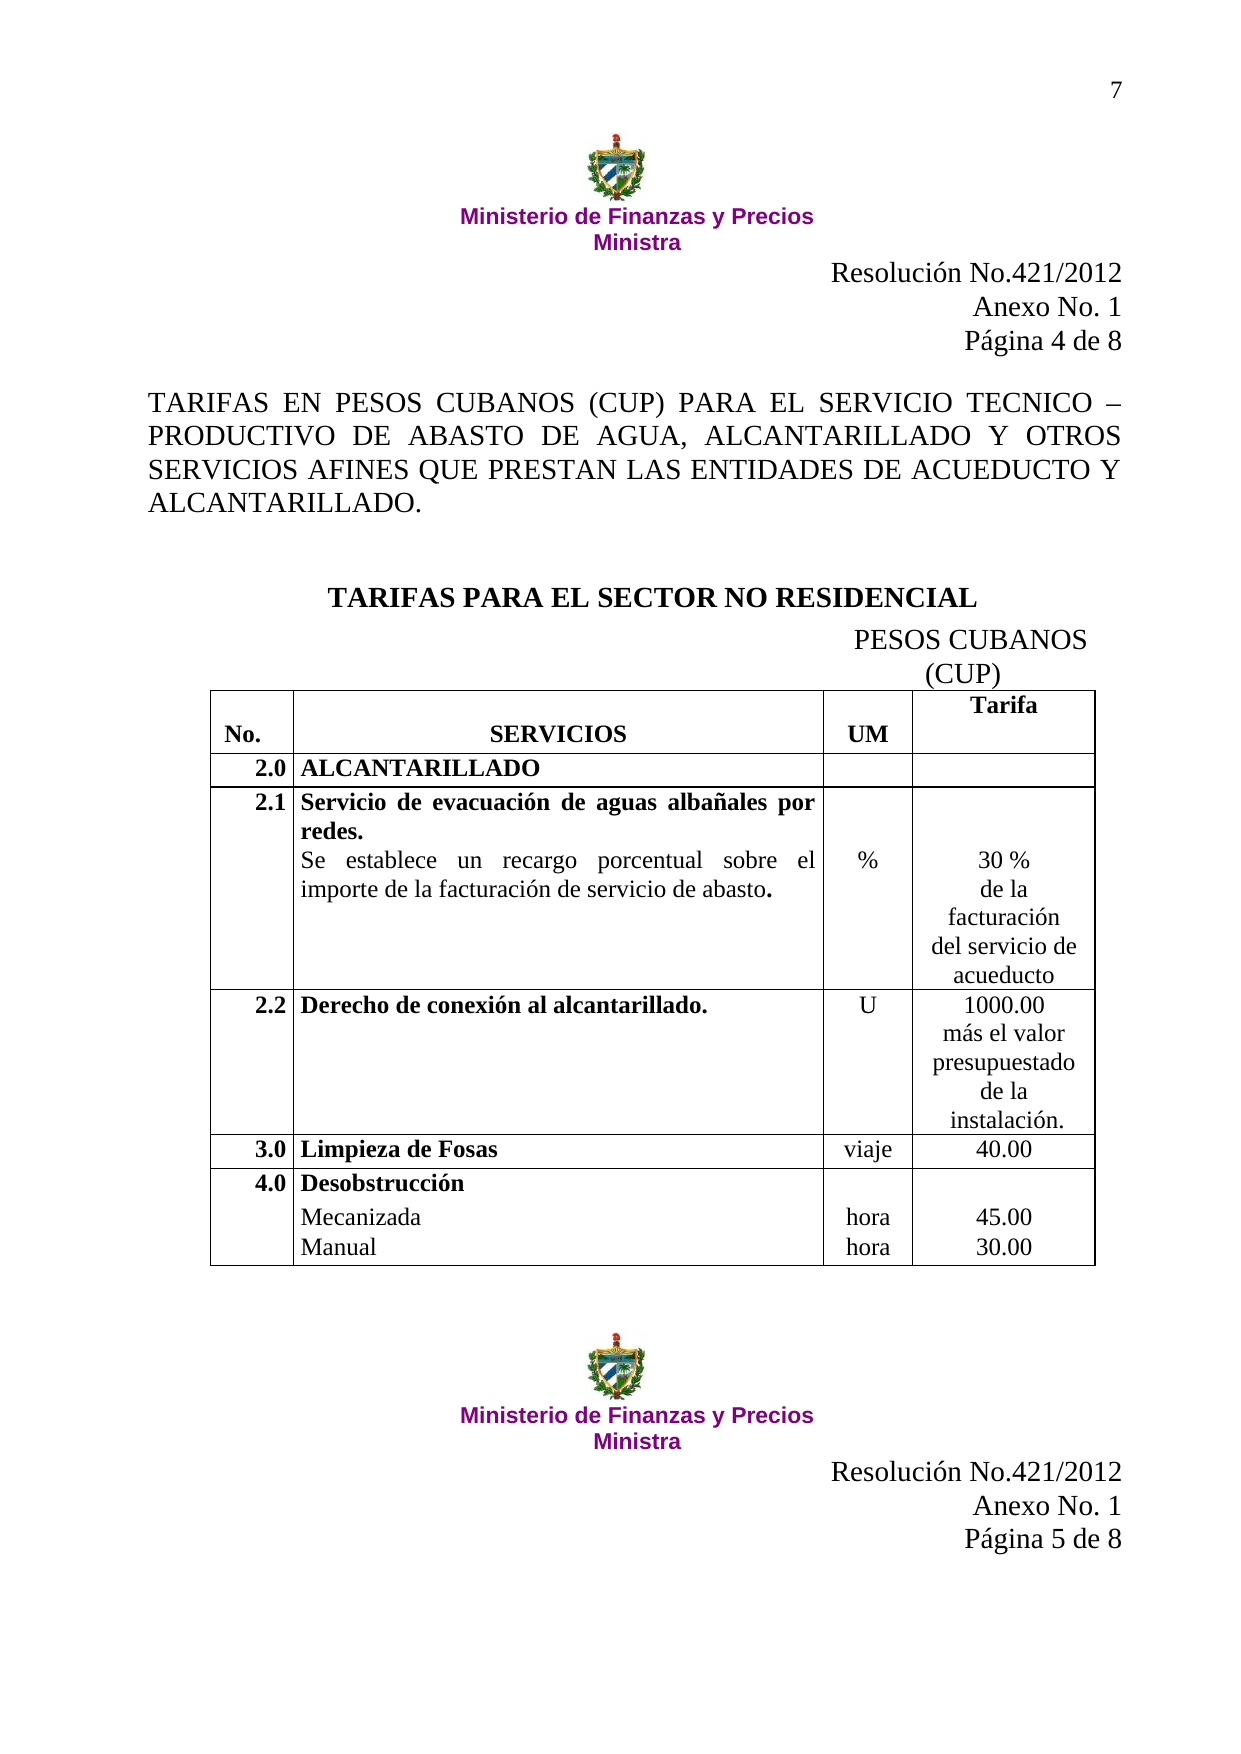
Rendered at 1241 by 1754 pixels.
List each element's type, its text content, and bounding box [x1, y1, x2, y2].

text Página 4 de 8 [148, 323, 1122, 356]
text Ministerio de Finanzas y Precios [148, 1402, 1126, 1428]
text Ministerio de Finanzas y Precios [148, 203, 1126, 229]
text Resolución No.421/2012 [148, 256, 1122, 289]
picture [585, 132, 647, 203]
text Página 5 de 8 [148, 1522, 1122, 1555]
text Resolución No.421/2012 [148, 1454, 1122, 1488]
text Ministra [148, 229, 1126, 256]
picture [585, 1331, 647, 1402]
text Anexo No. 1 [148, 1488, 1122, 1522]
text Anexo No. 1 [148, 289, 1122, 323]
text TARIFAS EN PESOS CUBANOS (CUP) PARA EL SERVICIO TECNICO – PRODUCTIVO DE ABASTO DE AGUA, ALCANTARILLADO Y OTROS SERVICIOS AFINES QUE PRESTAN LAS ENTIDADES DE ACUEDUCTO Y ALCANTARILLADO. [148, 385, 1122, 519]
text Ministra [148, 1428, 1126, 1454]
